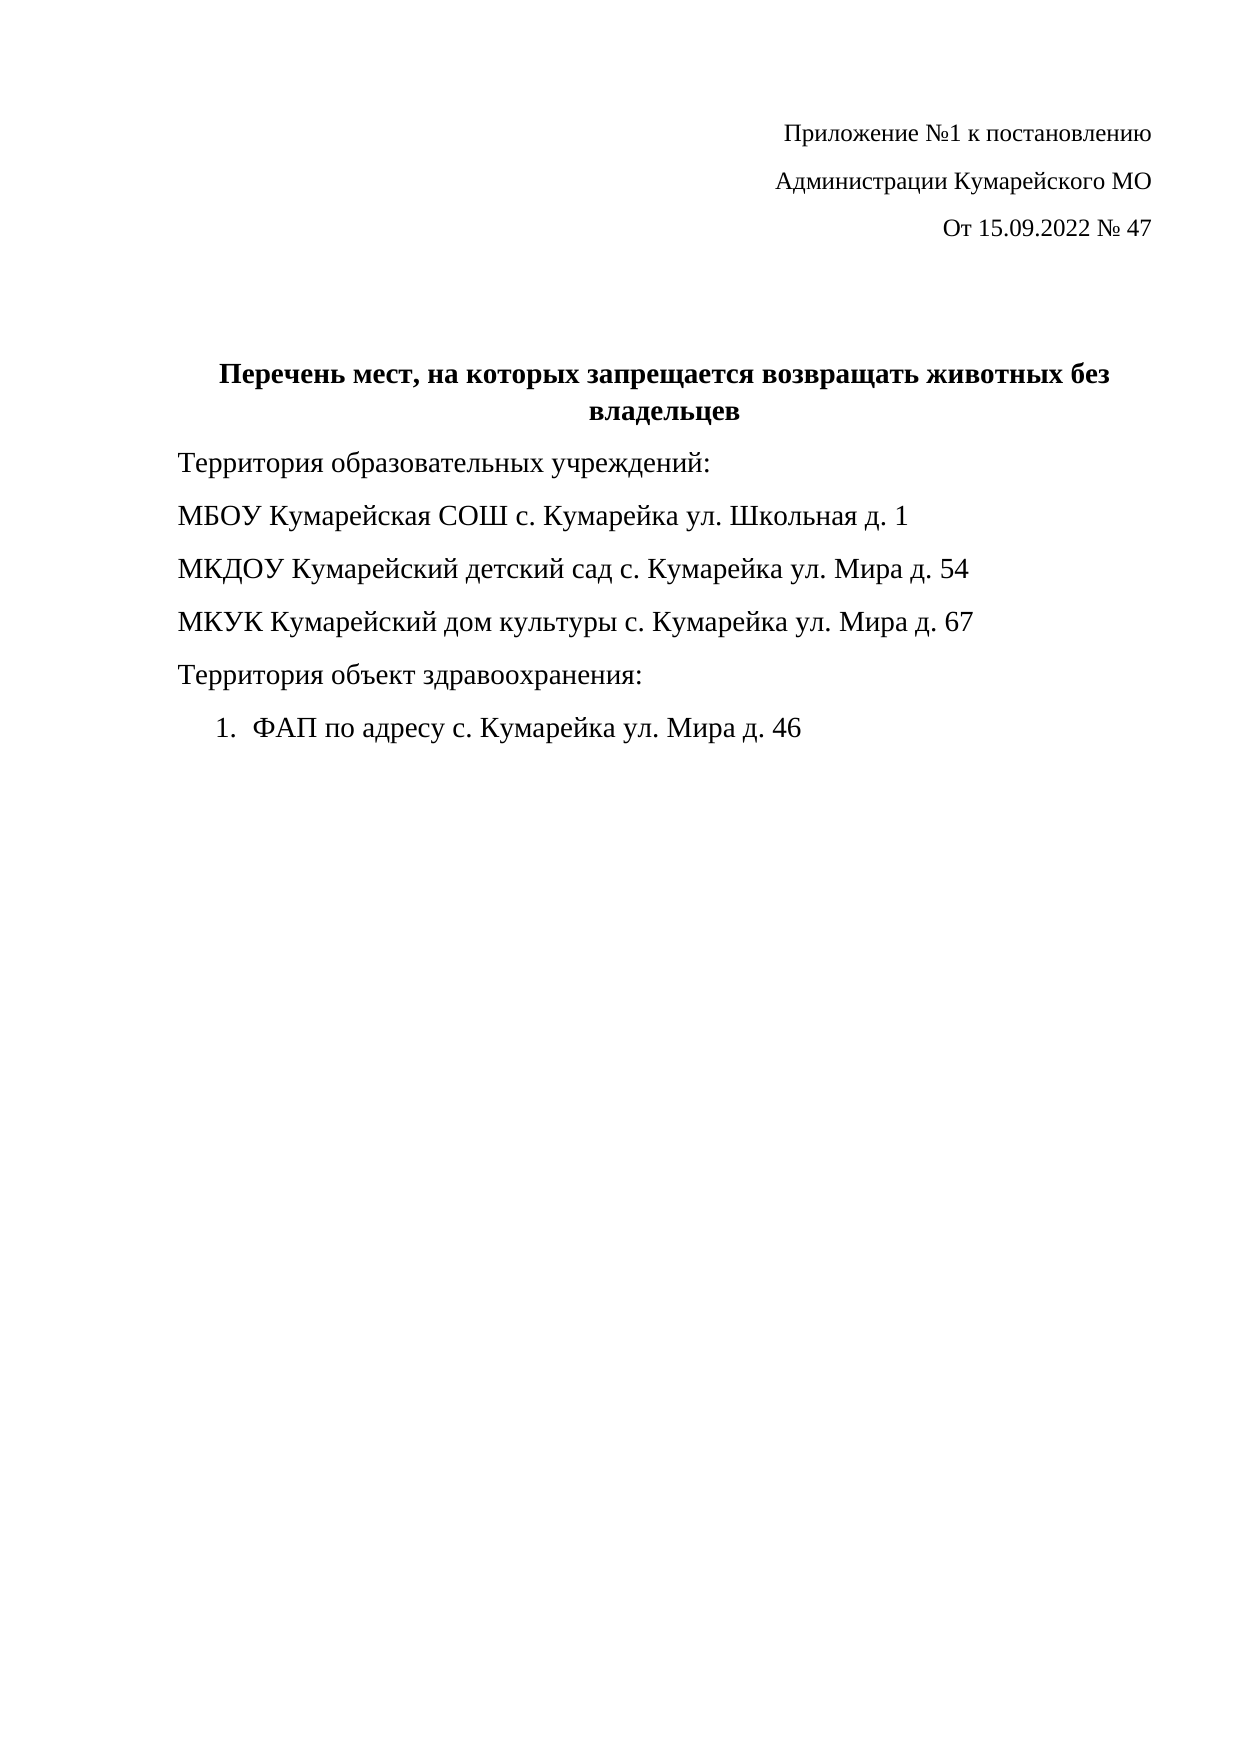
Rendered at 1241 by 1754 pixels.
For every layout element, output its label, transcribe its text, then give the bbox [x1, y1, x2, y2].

text Администрации Кумарейского МО [177, 166, 1152, 194]
text МКУК Кумарейский дом культуры с. Кумарейка ул. Мира д. 67 [177, 604, 1152, 638]
text МКДОУ Кумарейский детский сад с. Кумарейка ул. Мира д. 54 [177, 551, 1152, 585]
text Перечень мест, на которых запрещается возвращать животных без владельцев [177, 357, 1152, 426]
text Территория образовательных учреждений: [177, 446, 1152, 479]
text Территория объект здравоохранения: [177, 657, 1152, 690]
list ФАП по адресу с. Кумарейка ул. Мира д. 46 [215, 710, 1152, 743]
text Приложение №1 к постановлению [177, 118, 1152, 147]
text От 15.09.2022 № 47 [177, 213, 1152, 242]
text МБОУ Кумарейская СОШ с. Кумарейка ул. Школьная д. 1 [177, 498, 1152, 532]
